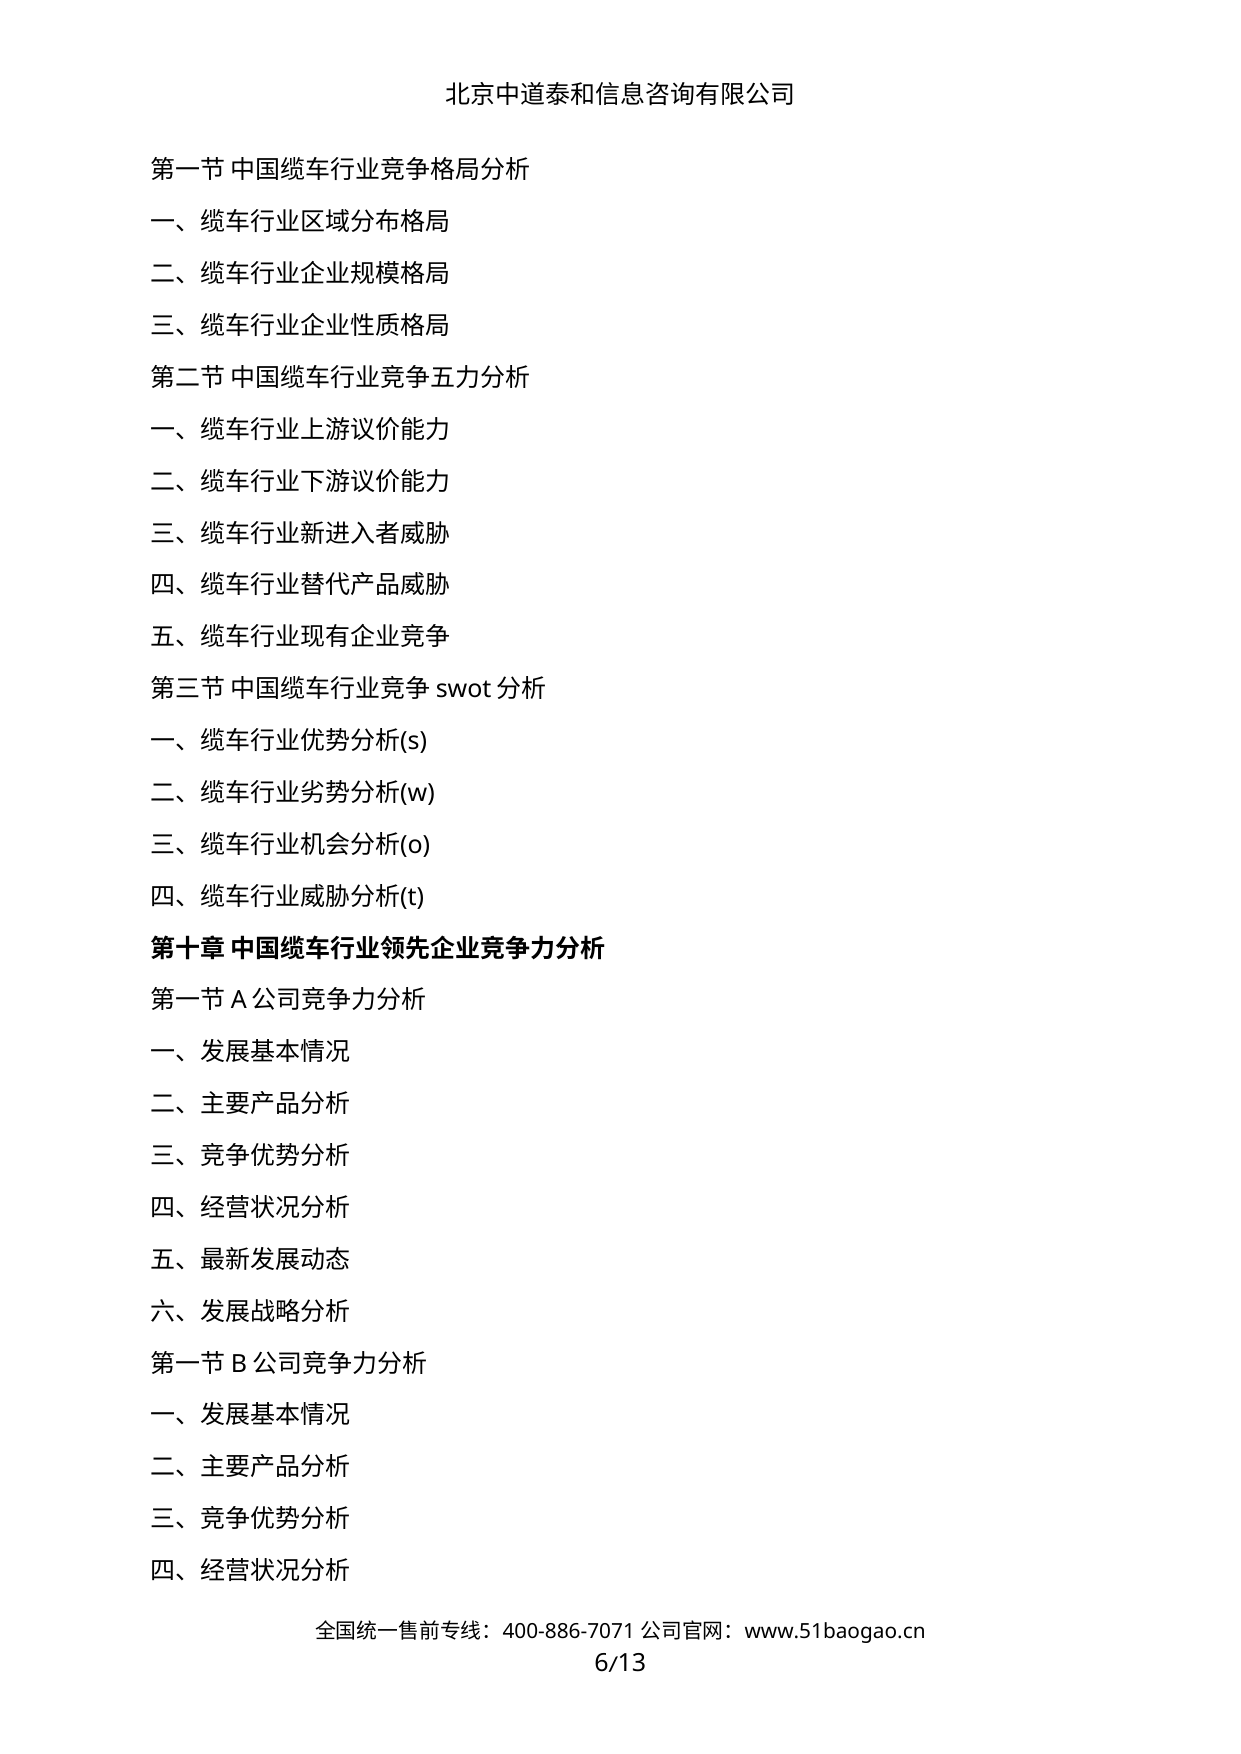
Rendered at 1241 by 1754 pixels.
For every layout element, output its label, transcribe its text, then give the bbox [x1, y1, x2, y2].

text 第二节 中国缆车行业竞争五力分析 [150, 357, 1090, 394]
text 一、缆车行业区域分布格局 [150, 202, 1090, 238]
text 四、经营状况分析 [150, 1187, 1090, 1224]
text 第一节 中国缆车行业竞争格局分析 [150, 150, 1090, 186]
text 三、缆车行业机会分析(o) [150, 824, 1090, 861]
text 二、主要产品分析 [150, 1447, 1090, 1483]
text 六、发展战略分析 [150, 1291, 1090, 1327]
text 三、竞争优势分析 [150, 1499, 1090, 1535]
text 三、缆车行业新进入者威胁 [150, 513, 1090, 549]
text 一、发展基本情况 [150, 1032, 1090, 1068]
text 五、最新发展动态 [150, 1239, 1090, 1276]
text 三、缆车行业企业性质格局 [150, 306, 1090, 342]
text 三、竞争优势分析 [150, 1136, 1090, 1172]
text 二、缆车行业下游议价能力 [150, 461, 1090, 497]
text 第十章 中国缆车行业领先企业竞争力分析 [150, 928, 1090, 964]
text 四、缆车行业替代产品威胁 [150, 565, 1090, 601]
text 第一节 A公司竞争力分析 [150, 980, 1090, 1016]
text 四、缆车行业威胁分析(t) [150, 876, 1090, 912]
text 二、缆车行业劣势分析(w) [150, 772, 1090, 809]
text 第三节 中国缆车行业竞争swot分析 [150, 669, 1090, 705]
text 五、缆车行业现有企业竞争 [150, 617, 1090, 653]
text 四、经营状况分析 [150, 1551, 1090, 1587]
text 一、缆车行业优势分析(s) [150, 721, 1090, 757]
text 一、发展基本情况 [150, 1395, 1090, 1431]
text 二、主要产品分析 [150, 1084, 1090, 1120]
text 二、缆车行业企业规模格局 [150, 254, 1090, 290]
text 一、缆车行业上游议价能力 [150, 409, 1090, 446]
text 第一节 B公司竞争力分析 [150, 1343, 1090, 1379]
